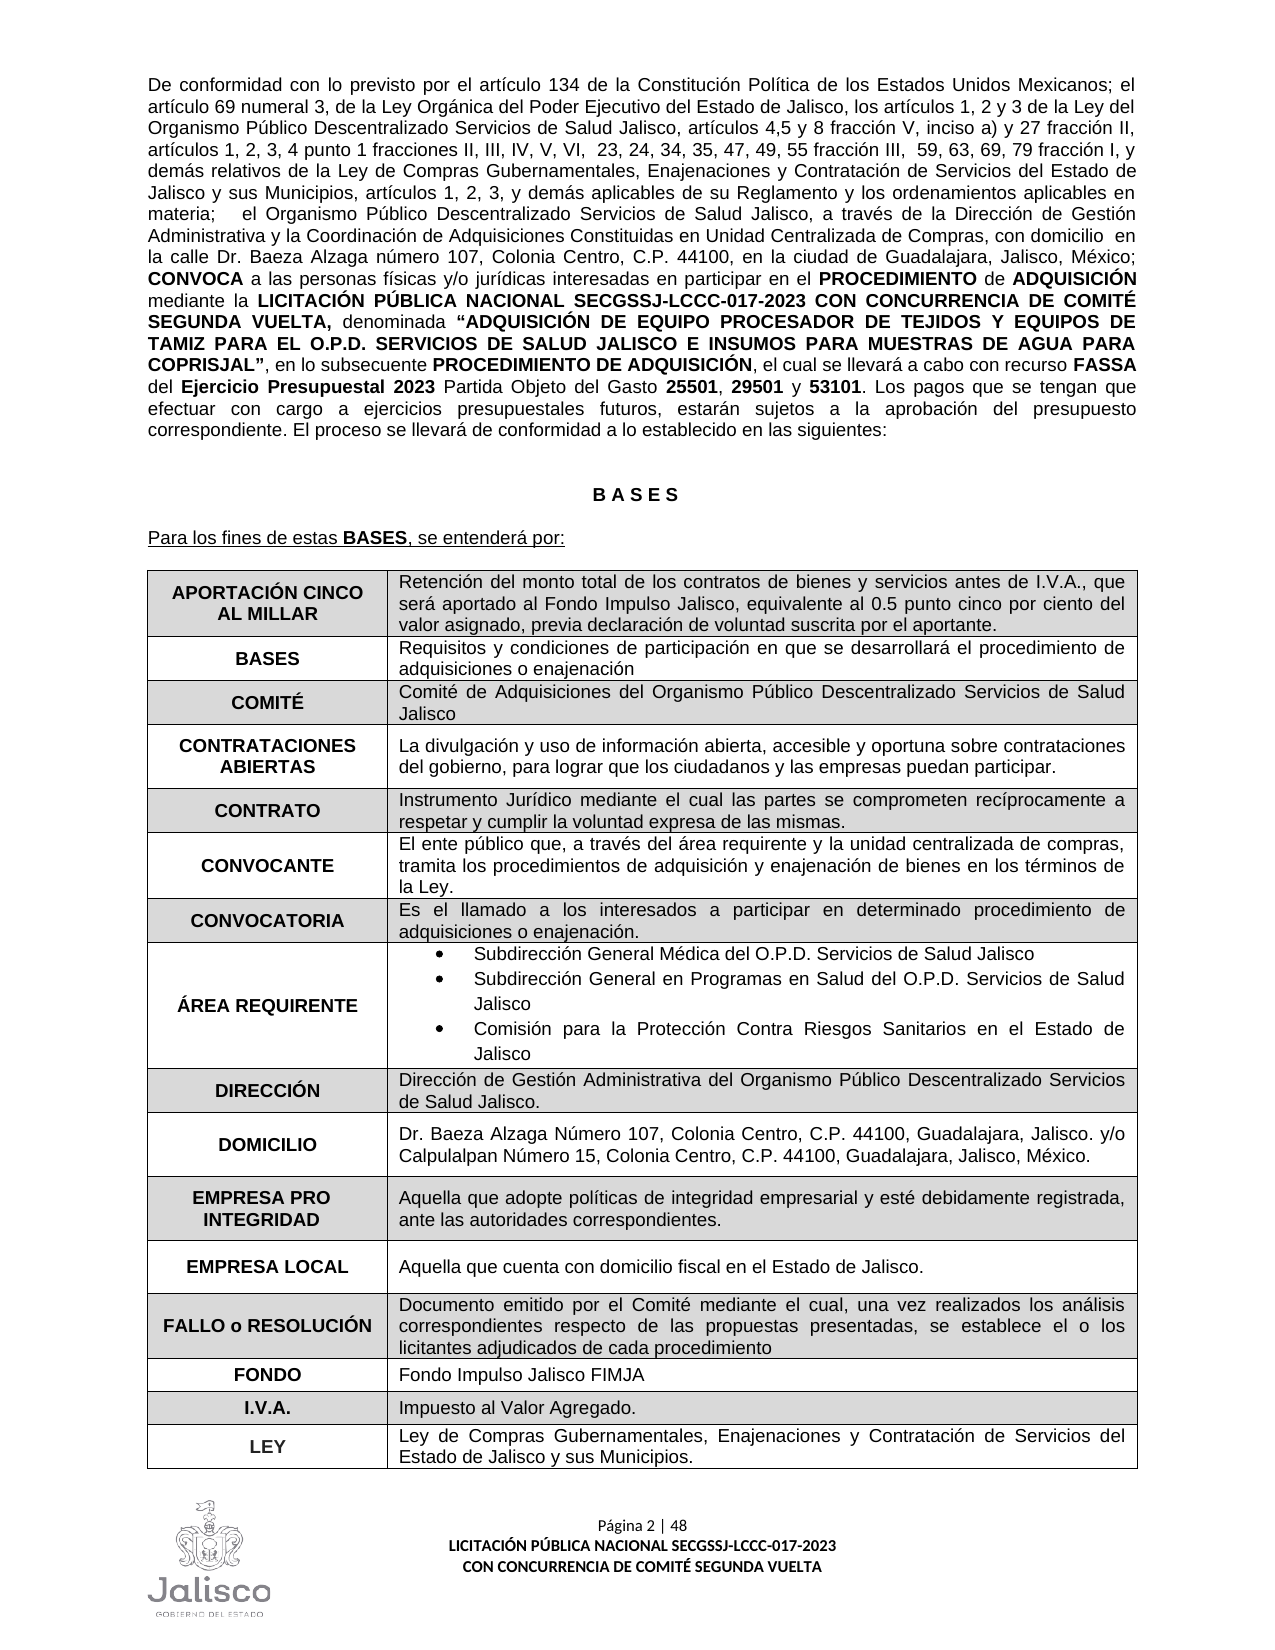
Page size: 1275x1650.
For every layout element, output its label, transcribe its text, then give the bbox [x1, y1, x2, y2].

table_cell Comité de Adquisiciones del Organismo Público Descentralizado Servicios de Salud Jalisco [388, 681, 1137, 724]
picture [147, 1500, 271, 1617]
table_cell El ente público que, a través del área requirente y la unidad centralizada de compras, tramita los procedimientos de adquisición y enajenación de bienes en los términos de la Ley. [388, 833, 1137, 898]
table_cell DIRECCIÓN [148, 1069, 387, 1112]
text De conformidad con lo previsto por el artículo 134 de la Constitución Política de los Estados Unidos Mexicanos; el artículo 69 numeral 3, de la Ley Orgánica del Poder Ejecutivo del Estado de Jalisco, los artículos 1, 2 y 3 de la Ley del Organismo Público Descentralizado Servicios de Salud Jalisco, artículos 4,5 y 8 fracción V, inciso a) y 27 fracción II, artículos 1, 2, 3, 4 punto 1 fracciones II, III, IV, V, VI, 23, 24, 34, 35, 47, 49, 55 fracción III, 59, 63, 69, 79 fracción I, y demás relativos de la Ley de Compras Gubernamentales, Enajenaciones y Contratación de Servicios del Estado de Jalisco y sus Municipios, artículos 1, 2, 3, y demás aplicables de su Reglamento y los ordenamientos aplicables en materia; el Organismo Público Descentralizado Servicios de Salud Jalisco, a través de la Dirección de Gestión Administrativa y la Coordinación de Adquisiciones Constituidas en Unidad Centralizada de Compras, con domicilio en la calle Dr. Baeza Alzaga número 107, Colonia Centro, C.P. 44100, en la ciudad de Guadalajara, Jalisco, México; CONVOCA a las personas físicas y/o jurídicas interesadas en participar en el PROCEDIMIENTO de ADQUISICIÓN mediante la LICITACIÓN PÚBLICA NACIONAL SECGSSJ-LCCC-017-2023 CON CONCURRENCIA DE COMITÉ SEGUNDA VUELTA, denominada “ADQUISICIÓN DE EQUIPO PROCESADOR DE TEJIDOS Y EQUIPOS DE TAMIZ PARA EL O.P.D. SERVICIOS DE SALUD JALISCO E INSUMOS PARA MUESTRAS DE AGUA PARA COPRISJAL”, en lo subsecuente PROCEDIMIENTO DE ADQUISICIÓN, el cual se llevará a cabo con recurso FASSA del Ejercicio Presupuestal 2023 Partida Objeto del Gasto 25501, 29501 y 53101. Los pagos que se tengan que efectuar con cargo a ejercicios presupuestales futuros, estarán sujetos a la aprobación del presupuesto correspondiente. El proceso se llevará de conformidad a lo establecido en las siguientes: [148, 74, 1137, 440]
table_cell Aquella que adopte políticas de integridad empresarial y esté debidamente registrada, ante las autoridades correspondientes. [388, 1177, 1137, 1240]
table_cell I.V.A. [148, 1392, 387, 1424]
table_cell CONTRATO [148, 789, 387, 832]
table_header APORTACIÓN CINCO AL MILLAR [148, 571, 387, 636]
table_header Retención del monto total de los contratos de bienes y servicios antes de I.V.A., que será aportado al Fondo Impulso Jalisco, equivalente al 0.5 punto cinco por ciento del valor asignado, previa declaración de voluntad suscrita por el aportante. [388, 571, 1137, 636]
table_cell EMPRESA PRO INTEGRIDAD [148, 1177, 387, 1240]
text Para los fines de estas BASES, se entenderá por: [148, 527, 1122, 548]
table_cell CONVOCANTE [148, 833, 387, 898]
text B A S E S [148, 483, 1122, 505]
table_cell Fondo Impulso Jalisco FIMJA [388, 1359, 1137, 1391]
table_cell FALLO o RESOLUCIÓN [148, 1294, 387, 1358]
table_cell Requisitos y condiciones de participación en que se desarrollará el procedimiento de adquisiciones o enajenación [388, 637, 1137, 680]
table_cell Es el llamado a los interesados a participar en determinado procedimiento de adquisiciones o enajenación. [388, 899, 1137, 942]
table_cell EMPRESA LOCAL [148, 1241, 387, 1292]
table_cell FONDO [148, 1359, 387, 1391]
table_cell Impuesto al Valor Agregado. [388, 1392, 1137, 1424]
table_cell LEY [148, 1425, 387, 1468]
table_cell Dirección de Gestión Administrativa del Organismo Público Descentralizado Servicios de Salud Jalisco. [388, 1069, 1137, 1112]
table_cell La divulgación y uso de información abierta, accesible y oportuna sobre contrataciones del gobierno, para lograr que los ciudadanos y las empresas puedan participar. [388, 725, 1137, 788]
table_cell Dr. Baeza Alzaga Número 107, Colonia Centro, C.P. 44100, Guadalajara, Jalisco. y/o Calpulalpan Número 15, Colonia Centro, C.P. 44100, Guadalajara, Jalisco, México. [388, 1113, 1137, 1176]
table_cell Documento emitido por el Comité mediante el cual, una vez realizados los análisis correspondientes respecto de las propuestas presentadas, se establece el o los licitantes adjudicados de cada procedimiento [388, 1294, 1137, 1358]
table_cell DOMICILIO [148, 1113, 387, 1176]
table_cell COMITÉ [148, 681, 387, 724]
table_cell Ley de Compras Gubernamentales, Enajenaciones y Contratación de Servicios del Estado de Jalisco y sus Municipios. [388, 1425, 1137, 1468]
table_cell Aquella que cuenta con domicilio fiscal en el Estado de Jalisco. [388, 1241, 1137, 1292]
table_cell Instrumento Jurídico mediante el cual las partes se comprometen recíprocamente a respetar y cumplir la voluntad expresa de las mismas. [388, 789, 1137, 832]
table_cell ÁREA REQUIRENTE [148, 943, 387, 1068]
table_cell BASES [148, 637, 387, 680]
table_cell Subdirección General Médica del O.P.D. Servicios de Salud Jalisco Subdirección General en Programas en Salud del O.P.D. Servicios de Salud Jalisco Comisión para la Protección Contra Riesgos Sanitarios en el Estado de Jalisco [388, 943, 1137, 1068]
table_cell CONTRATACIONES ABIERTAS [148, 725, 387, 788]
table_cell CONVOCATORIA [148, 899, 387, 942]
